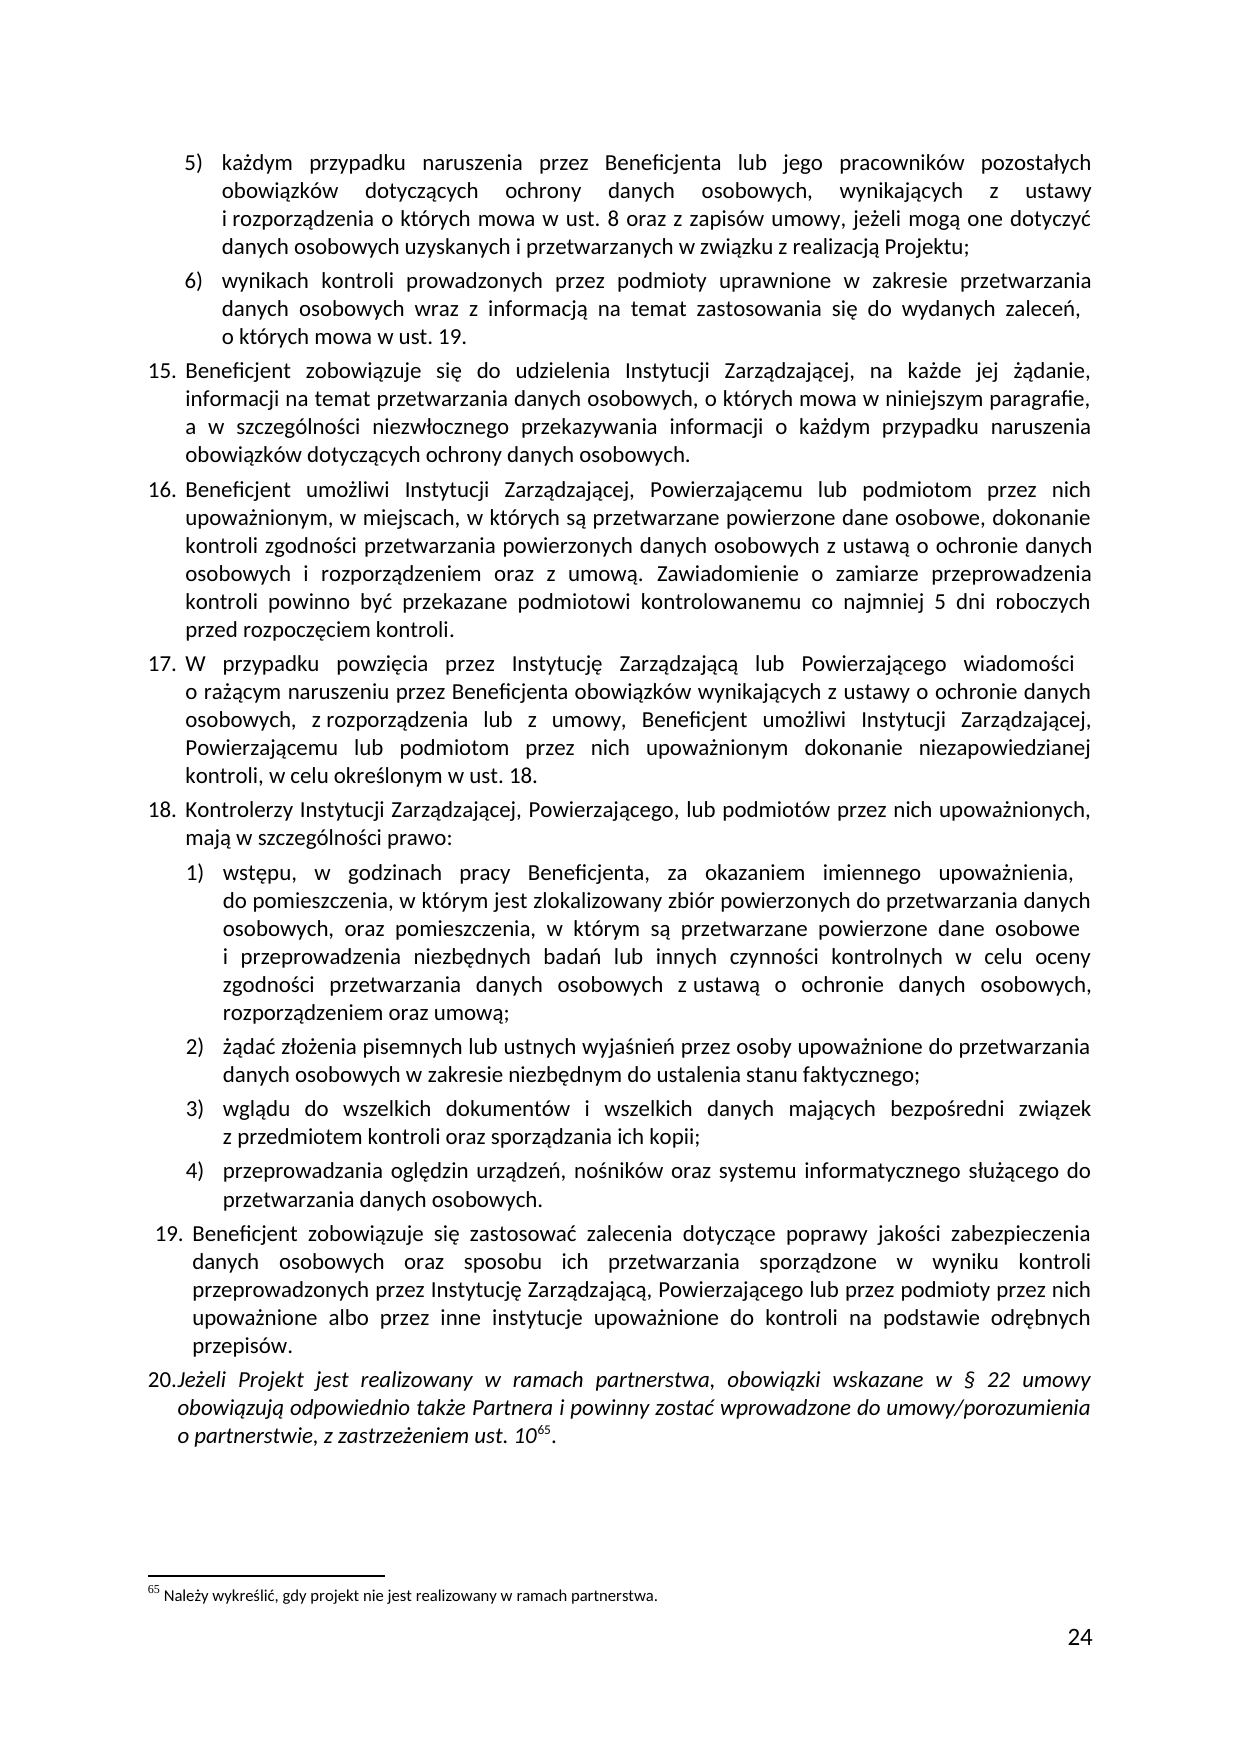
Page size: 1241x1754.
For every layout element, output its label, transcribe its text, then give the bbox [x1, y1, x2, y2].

list Beneficjent zobowiązuje się do udzielenia Instytucji Zarządzającej, na każde jej żądanie, informacji na temat przetwarzania danych osobowych, o których mowa w niniejszym paragrafie, a w szczególności niezwłocznego przekazywania informacji o każdym przypadku naruszenia obowiązków dotyczących ochrony danych osobowych. [148, 356, 1092, 468]
list wstępu, w godzinach pracy Beneficjenta, za okazaniem imiennego upoważnienia, do pomieszczenia, w którym jest zlokalizowany zbiór powierzonych do przetwarzania danych osobowych, oraz pomieszczenia, w którym są przetwarzane powierzone dane osobowe i przeprowadzenia niezbędnych badań lub innych czynności kontrolnych w celu oceny zgodności przetwarzania danych osobowych z ustawą o ochronie danych osobowych, rozporządzeniem oraz umową; [186, 858, 1092, 1026]
list przeprowadzania oględzin urządzeń, nośników oraz systemu informatycznego służącego do przetwarzania danych osobowych. [186, 1157, 1092, 1213]
list W przypadku powzięcia przez Instytucję Zarządzającą lub Powierzającego wiadomości o rażącym naruszeniu przez Beneficjenta obowiązków wynikających z ustawy o ochronie danych osobowych, z rozporządzenia lub z umowy, Beneficjent umożliwi Instytucji Zarządzającej, Powierzającemu lub podmiotom przez nich upoważnionym dokonanie niezapowiedzianej kontroli, w celu określonym w ust. 18. [148, 649, 1092, 789]
list Beneficjent umożliwi Instytucji Zarządzającej, Powierzającemu lub podmiotom przez nich upoważnionym, w miejscach, w których są przetwarzane powierzone dane osobowe, dokonanie kontroli zgodności przetwarzania powierzonych danych osobowych z ustawą o ochronie danych osobowych i rozporządzeniem oraz z umową. Zawiadomienie o zamiarze przeprowadzenia kontroli powinno być przekazane podmiotowi kontrolowanemu co najmniej 5 dni roboczych przed rozpoczęciem kontroli. [148, 475, 1092, 643]
list Kontrolerzy Instytucji Zarządzającej, Powierzającego, lub podmiotów przez nich upoważnionych, mają w szczególności prawo: [148, 795, 1092, 851]
list wglądu do wszelkich dokumentów i wszelkich danych mających bezpośredni związek z przedmiotem kontroli oraz sporządzania ich kopii; [186, 1094, 1092, 1150]
list Beneficjent zobowiązuje się zastosować zalecenia dotyczące poprawy jakości zabezpieczenia danych osobowych oraz sposobu ich przetwarzania sporządzone w wyniku kontroli przeprowadzonych przez Instytucję Zarządzającą, Powierzającego lub przez podmioty przez nich upoważnione albo przez inne instytucje upoważnione do kontroli na podstawie odrębnych przepisów. [154, 1219, 1092, 1359]
list Jeżeli Projekt jest realizowany w ramach partnerstwa, obowiązki wskazane w § 22 umowy obowiązują odpowiednio także Partnera i powinny zostać wprowadzone do umowy/porozumienia o partnerstwie, z zastrzeżeniem ust. 10. [148, 1365, 1092, 1449]
list każdym przypadku naruszenia przez Beneficjenta lub jego pracowników pozostałych obowiązków dotyczących ochrony danych osobowych, wynikających z ustawy i rozporządzenia o których mowa w ust. 8 oraz z zapisów umowy, jeżeli mogą one dotyczyć danych osobowych uzyskanych i przetwarzanych w związku z realizacją Projektu; [184, 148, 1092, 260]
list żądać złożenia pisemnych lub ustnych wyjaśnień przez osoby upoważnione do przetwarzania danych osobowych w zakresie niezbędnym do ustalenia stanu faktycznego; [186, 1032, 1092, 1088]
list wynikach kontroli prowadzonych przez podmioty uprawnione w zakresie przetwarzania danych osobowych wraz z informacją na temat zastosowania się do wydanych zaleceń, o których mowa w ust. 19. [184, 266, 1092, 350]
